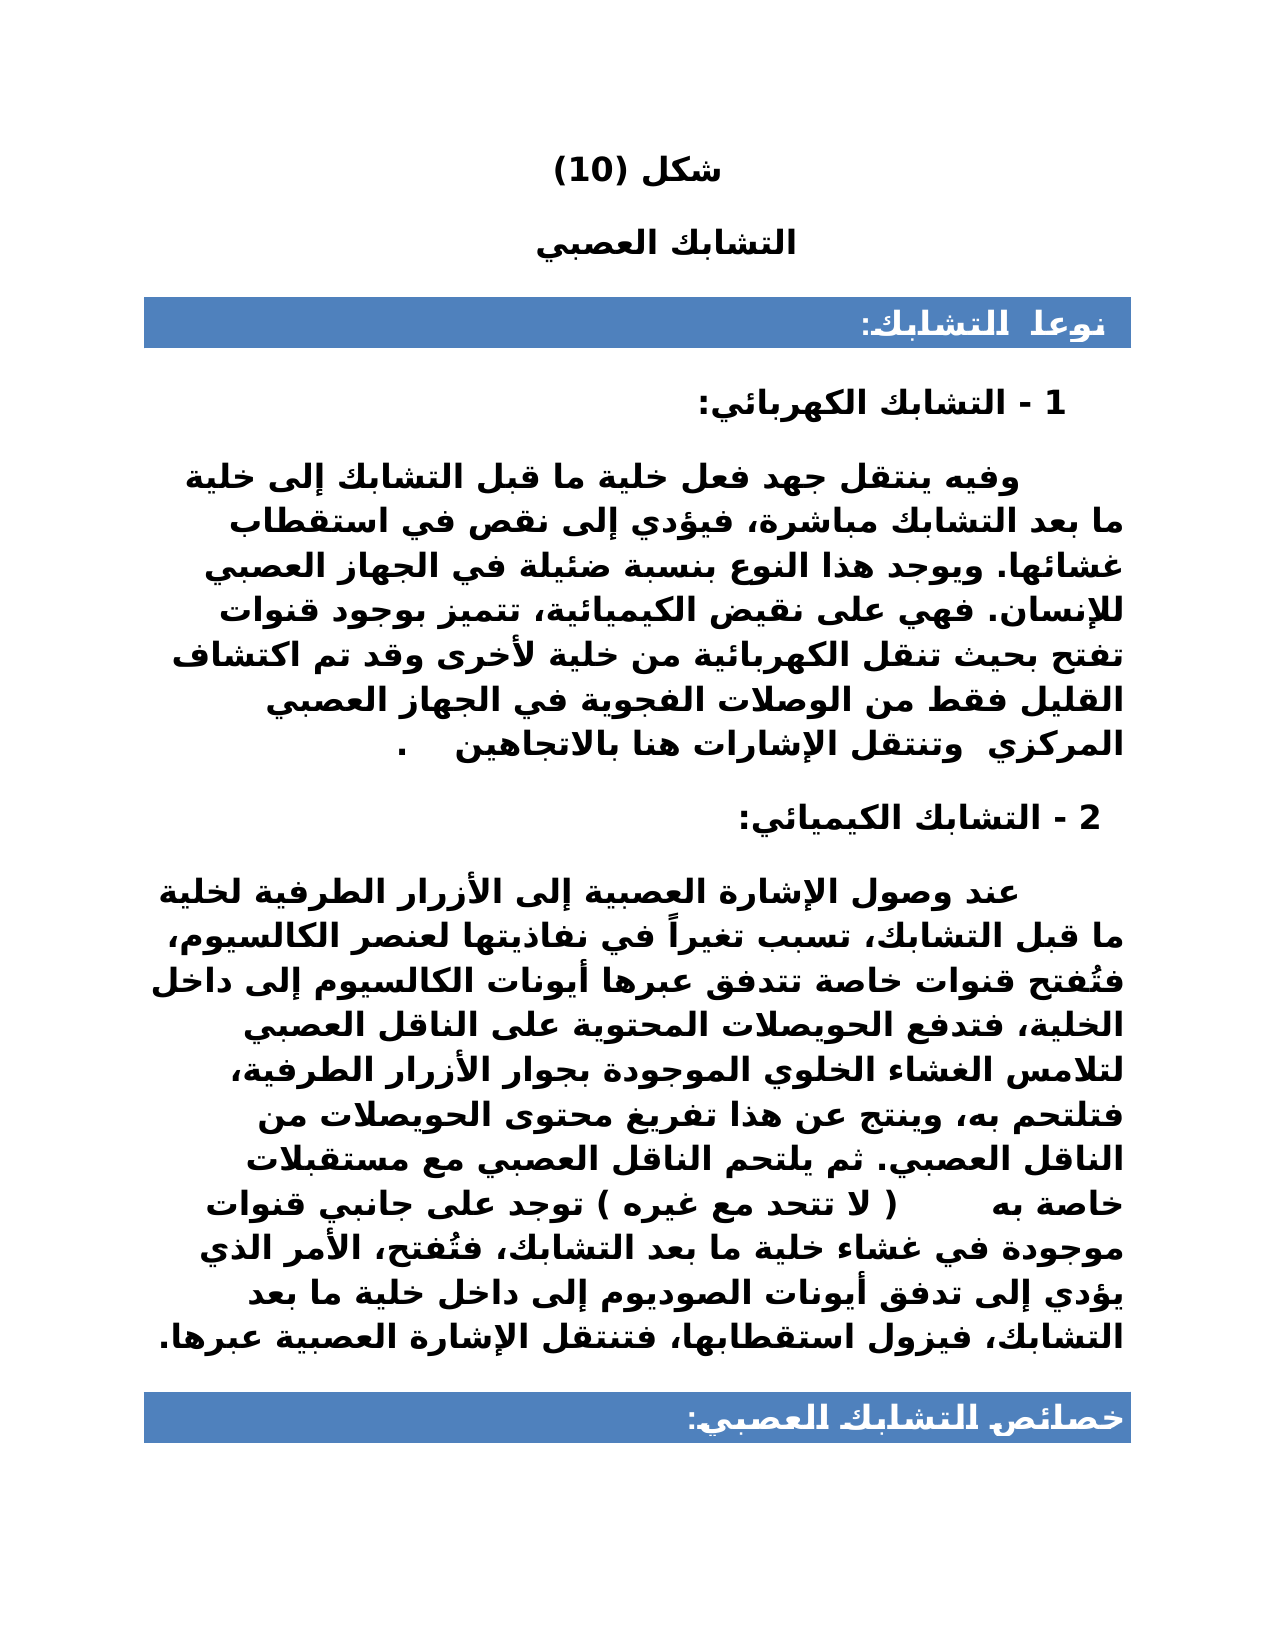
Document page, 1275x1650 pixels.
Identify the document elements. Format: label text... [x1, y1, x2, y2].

text خصائص التشابك العصبي: [150, 1398, 1125, 1436]
text 1 - التشابك الكهربائي: [150, 383, 1125, 422]
text عند وصول الإشارة العصبية إلى الأزرار الطرفية لخلية ما قبل التشابك، تسبب تغيراً في نفاذيتها لعنصر الكالسيوم، فتُفتح قنوات خاصة تتدفق عبرها أيونات الكالسيوم إلى داخل الخلية، فتدفع الحويصلات المحتوية على الناقل العصبي لتلامس الغشاء الخلوي الموجودة بجوار الأزرار الطرفية، فتلتحم به، وينتج عن هذا تفريغ محتوى الحويصلات من الناقل العصبي. ثم يلتحم الناقل العصبي مع مستقبلات خاصة به ( لا تتحد مع غيره ) توجد على جانبي قنوات موجودة في غشاء خلية ما بعد التشابك، فتُفتح، الأمر الذي يؤدي إلى تدفق أيونات الصوديوم إلى داخل خلية ما بعد التشابك، فيزول استقطابها، فتنتقل الإشارة العصبية عبرها. [150, 872, 1125, 1357]
text التشابك العصبي [150, 224, 1125, 263]
text نوعا التشابك: [150, 304, 1125, 342]
text شكل (10) [150, 150, 1125, 189]
text 2 - التشابك الكيميائي: [150, 798, 1125, 837]
text وفيه ينتقل جهد فعل خلية ما قبل التشابك إلى خلية ما بعد التشابك مباشرة، فيؤدي إلى نقص في استقطاب غشائها. ويوجد هذا النوع بنسبة ضئيلة في الجهاز العصبي للإنسان. فهي على نقيض الكيميائية، تتميز بوجود قنوات تفتح بحيث تنقل الكهربائية من خلية لأخرى وقد تم اكتشاف القليل فقط من الوصلات الفجوية في الجهاز العصبي المركزي وتنتقل الإشارات هنا بالاتجاهين . [150, 457, 1125, 763]
